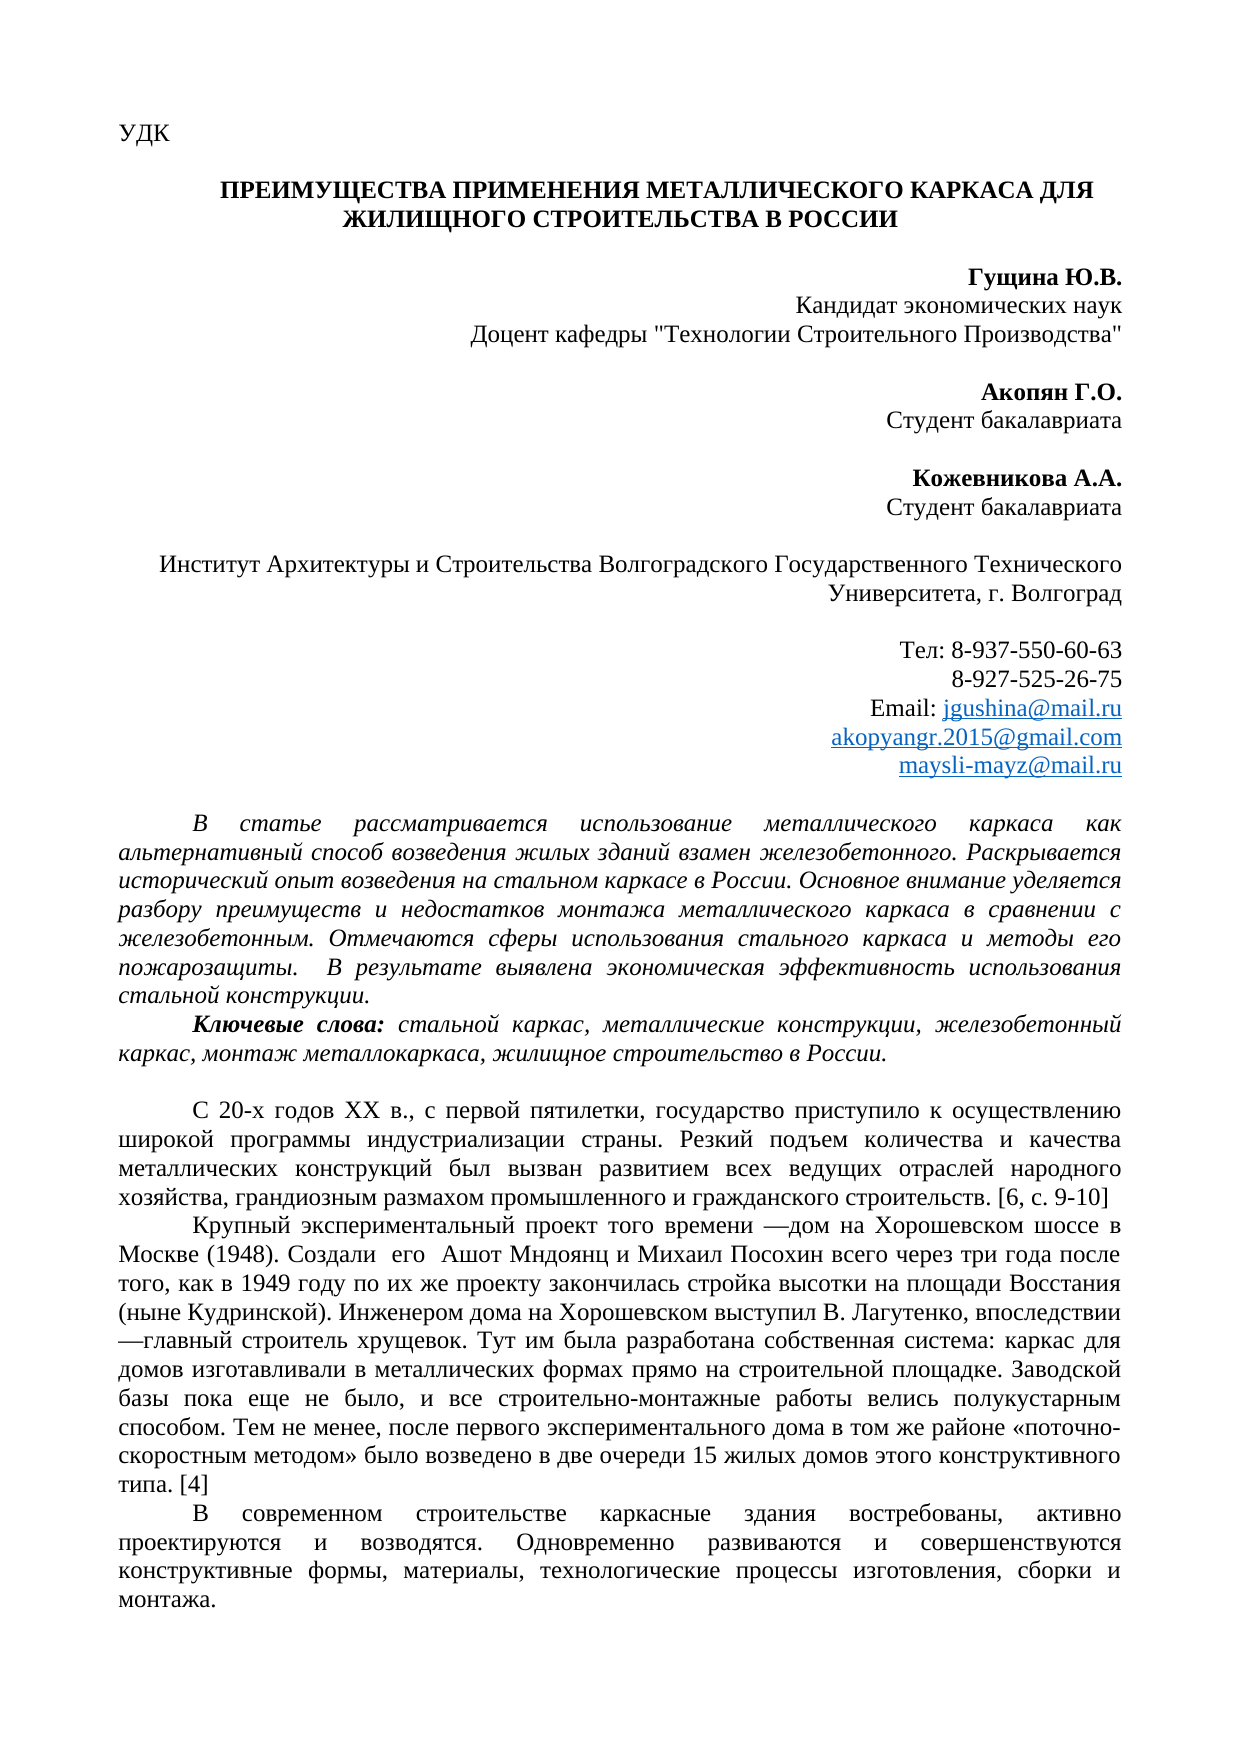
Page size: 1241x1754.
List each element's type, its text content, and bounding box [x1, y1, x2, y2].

text Кожевникова А.А. [118, 463, 1122, 492]
text УДК [118, 118, 1122, 147]
text Тел: 8-937-550-60-63 [118, 636, 1122, 664]
text ПРЕИМУЩЕСТВА ПРИМЕНЕНИЯ МЕТАЛЛИЧЕСКОГО КАРКАСА ДЛЯ ЖИЛИЩНОГО СТРОИТЕЛЬСТВА В РОССИИ [118, 176, 1122, 233]
text Крупный экспериментальный проект того времени —дом на Хорошевском шоссе в Москве (1948). Создали его Ашот Мндоянц и Михаил Посохин всего через три года после того, как в 1949 году по их же проекту закончилась стройка высотки на площади Восстания (ныне Кудринской). Инженером дома на Хорошевском выступил В. Лагутенко, впоследствии—главный строитель хрущевок. Тут им была разработана собственная система: каркас для домов изготавливали в металлических формах прямо на строительной площадке. Заводской базы пока еще не было, и все строительно-монтажные работы велись полукустарным способом. Тем не менее, после первого экспериментального дома в том же районе «поточно-скоростным методом» было возведено в две очереди 15 жилых домов этого конструктивного типа. [4] [118, 1211, 1122, 1498]
text Гущина Ю.В. [118, 262, 1122, 291]
text Ключевые слова: стальной каркас, металлические конструкции, железобетонный каркас, монтаж металлокаркаса, жилищное строительство в России. [118, 1009, 1122, 1067]
text Email: jgushina@mail.ru [118, 693, 1122, 722]
text maysli-mayz@mail.ru [118, 751, 1122, 779]
text Студент бакалавриата [118, 406, 1122, 434]
text Акопян Г.О. [118, 377, 1122, 406]
text Институт Архитектуры и Строительства Волгоградского Государственного Технического Университета, г. Волгоград [118, 549, 1122, 607]
text Кандидат экономических наук [118, 291, 1122, 319]
text В современном строительстве каркасные здания востребованы, активно проектируются и возводятся. Одновременно развиваются и совершенствуются конструктивные формы, материалы, технологические процессы изготовления, сборки и монтажа. [118, 1498, 1122, 1613]
text akopyangr.2015@gmail.com [118, 722, 1122, 751]
text Доцент кафедры "Технологии Строительного Производства" [118, 319, 1122, 348]
text В статье рассматривается использование металлического каркаса как альтернативный способ возведения жилых зданий взамен железобетонного. Раскрывается исторический опыт возведения на стальном каркасе в России. Основное внимание уделяется разбору преимуществ и недостатков монтажа металлического каркаса в сравнении с железобетонным. Отмечаются сферы использования стального каркаса и методы его пожарозащиты. В результате выявлена экономическая эффективность использования стальной конструкции. [118, 808, 1122, 1009]
text С 20-х годов ХХ в., с первой пятилетки, государство приступило к осуществлению широкой программы индустриализации страны. Резкий подъем количества и качества металлических конструкций был вызван развитием всех ведущих отраслей народного хозяйства, грандиозным размахом промышленного и гражданского строительств. [6, с. 9-10] [118, 1096, 1122, 1211]
text Студент бакалавриата [118, 492, 1122, 521]
text 8-927-525-26-75 [118, 664, 1122, 693]
